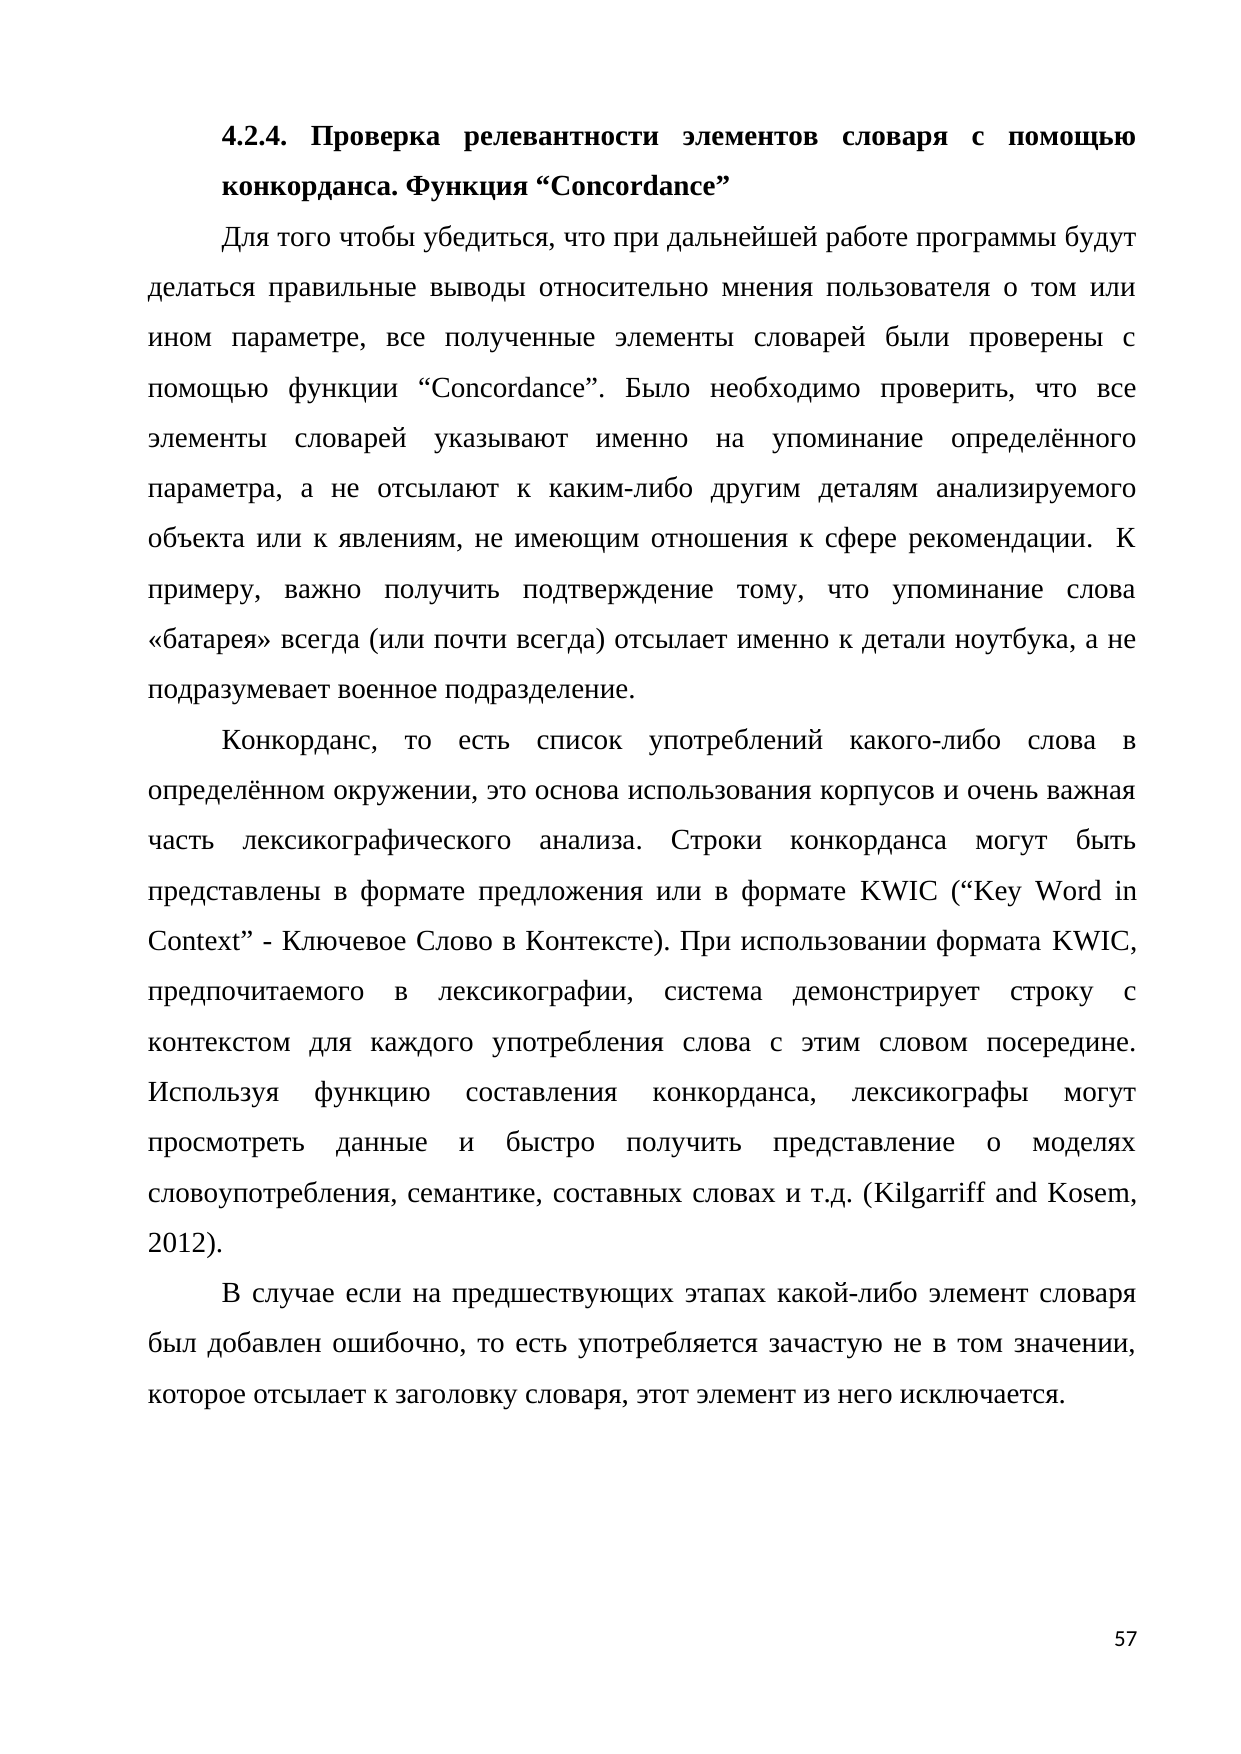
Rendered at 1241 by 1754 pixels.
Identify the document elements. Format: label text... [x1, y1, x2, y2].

list В случае если на предшествующих этапах какой-либо элемент словаря был добавлен ошибочно, то есть употребляется зачастую не в том значении, которое отсылает к заголовку словаря, этот элемент из него исключается. [148, 1275, 1137, 1409]
list 4.2.4. Проверка релевантности элементов словаря с помощью конкорданса. Функция “Concordance” [222, 118, 1137, 202]
list Для того чтобы убедиться, что при дальнейшей работе программы будут делаться правильные выводы относительно мнения пользователя о том или ином параметре, все полученные элементы словарей были проверены с помощью функции “Concordance”. Было необходимо проверить, что все элементы словарей указывают именно на упоминание определённого параметра, а не отсылают к каким-либо другим деталям анализируемого объекта или к явлениям, не имеющим отношения к сфере рекомендации. К примеру, важно получить подтверждение тому, что упоминание слова «батарея» всегда (или почти всегда) отсылает именно к детали ноутбука, а не подразумевает военное подразделение. [148, 219, 1137, 705]
list Конкорданс, то есть список употреблений какого-либо слова в определённом окружении, это основа использования корпусов и очень важная часть лексикографического анализа. Строки конкорданса могут быть представлены в формате предложения или в формате KWIC (“Key Word in Context” - Ключевое Слово в Контексте). При использовании формата KWIC, предпочитаемого в лексикографии, система демонстрирует строку с контекстом для каждого употребления слова с этим словом посередине. Используя функцию составления конкорданса, лексикографы могут просмотреть данные и быстро получить представление о моделях словоупотребления, семантике, составных словах и т.д. (Kilgarriff and Kosem, 2012). [148, 722, 1137, 1258]
